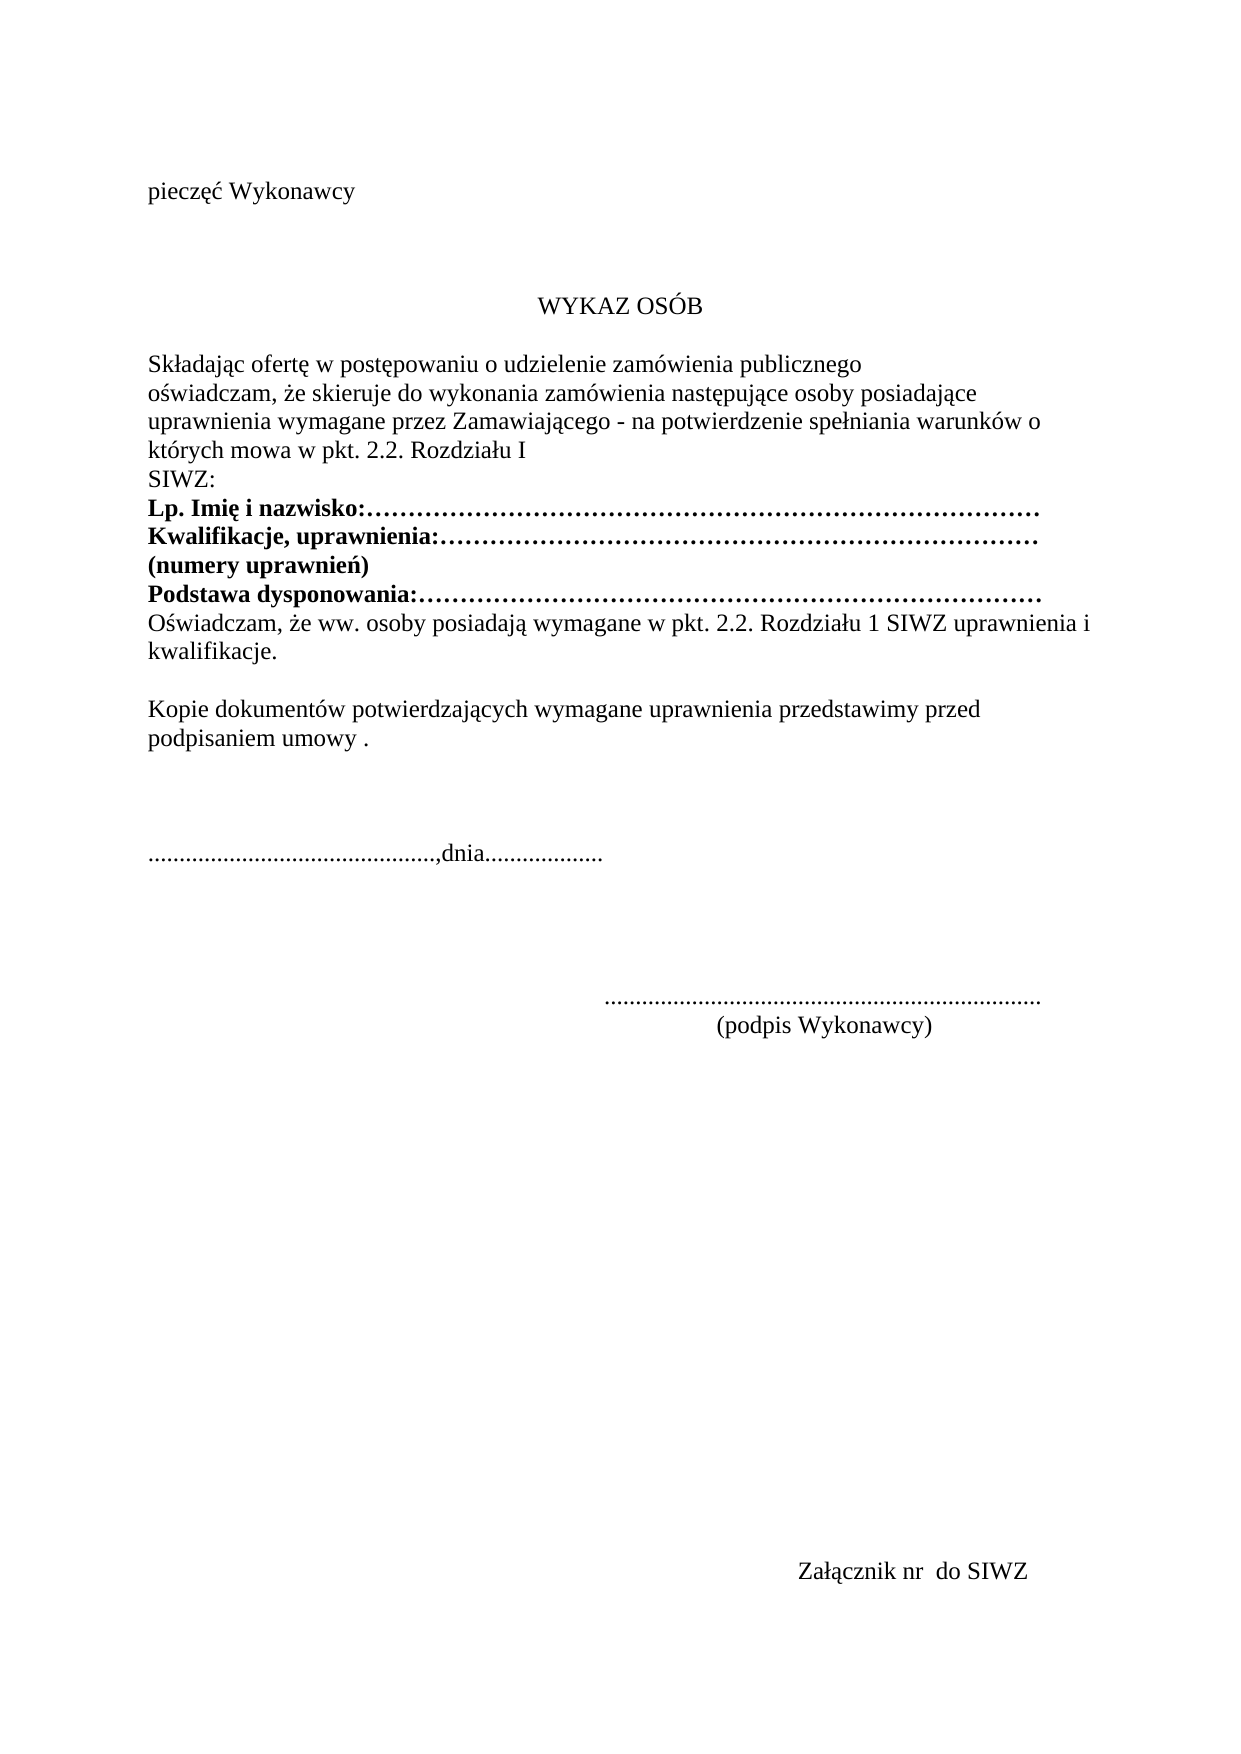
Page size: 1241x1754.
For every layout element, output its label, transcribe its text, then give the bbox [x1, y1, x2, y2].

text ..............................................,dnia................... [148, 838, 1093, 866]
text SIWZ: [148, 464, 1093, 493]
text ...................................................................... [148, 981, 1093, 1010]
text oświadczam, że skieruje do wykonania zamówienia następujące osoby posiadające uprawnienia wymagane przez Zamawiającego - na potwierdzenie spełniania warunków o których mowa w pkt. 2.2. Rozdziału I [148, 378, 1093, 464]
text Kwalifikacje, uprawnienia:……………………………………………………………… [148, 521, 1093, 550]
text WYKAZ OSÓB [148, 291, 1093, 320]
text pieczęć Wykonawcy [148, 176, 1093, 205]
text Kopie dokumentów potwierdzających wymagane uprawnienia przedstawimy przed podpisaniem umowy . [148, 694, 1093, 751]
text Podstawa dysponowania:………………………………………………………………… [148, 579, 1093, 608]
text Załącznik nr do SIWZ [148, 1556, 1093, 1585]
text Składając ofertę w postępowaniu o udzielenie zamówienia publicznego [148, 349, 1093, 378]
text Oświadczam, że ww. osoby posiadają wymagane w pkt. 2.2. Rozdziału 1 SIWZ uprawnienia i kwalifikacje. [148, 608, 1093, 665]
text (podpis Wykonawcy) [148, 1010, 1093, 1039]
text Lp. Imię i nazwisko:……………………………………………………………………… [148, 493, 1093, 521]
text (numery uprawnień) [148, 550, 1093, 579]
